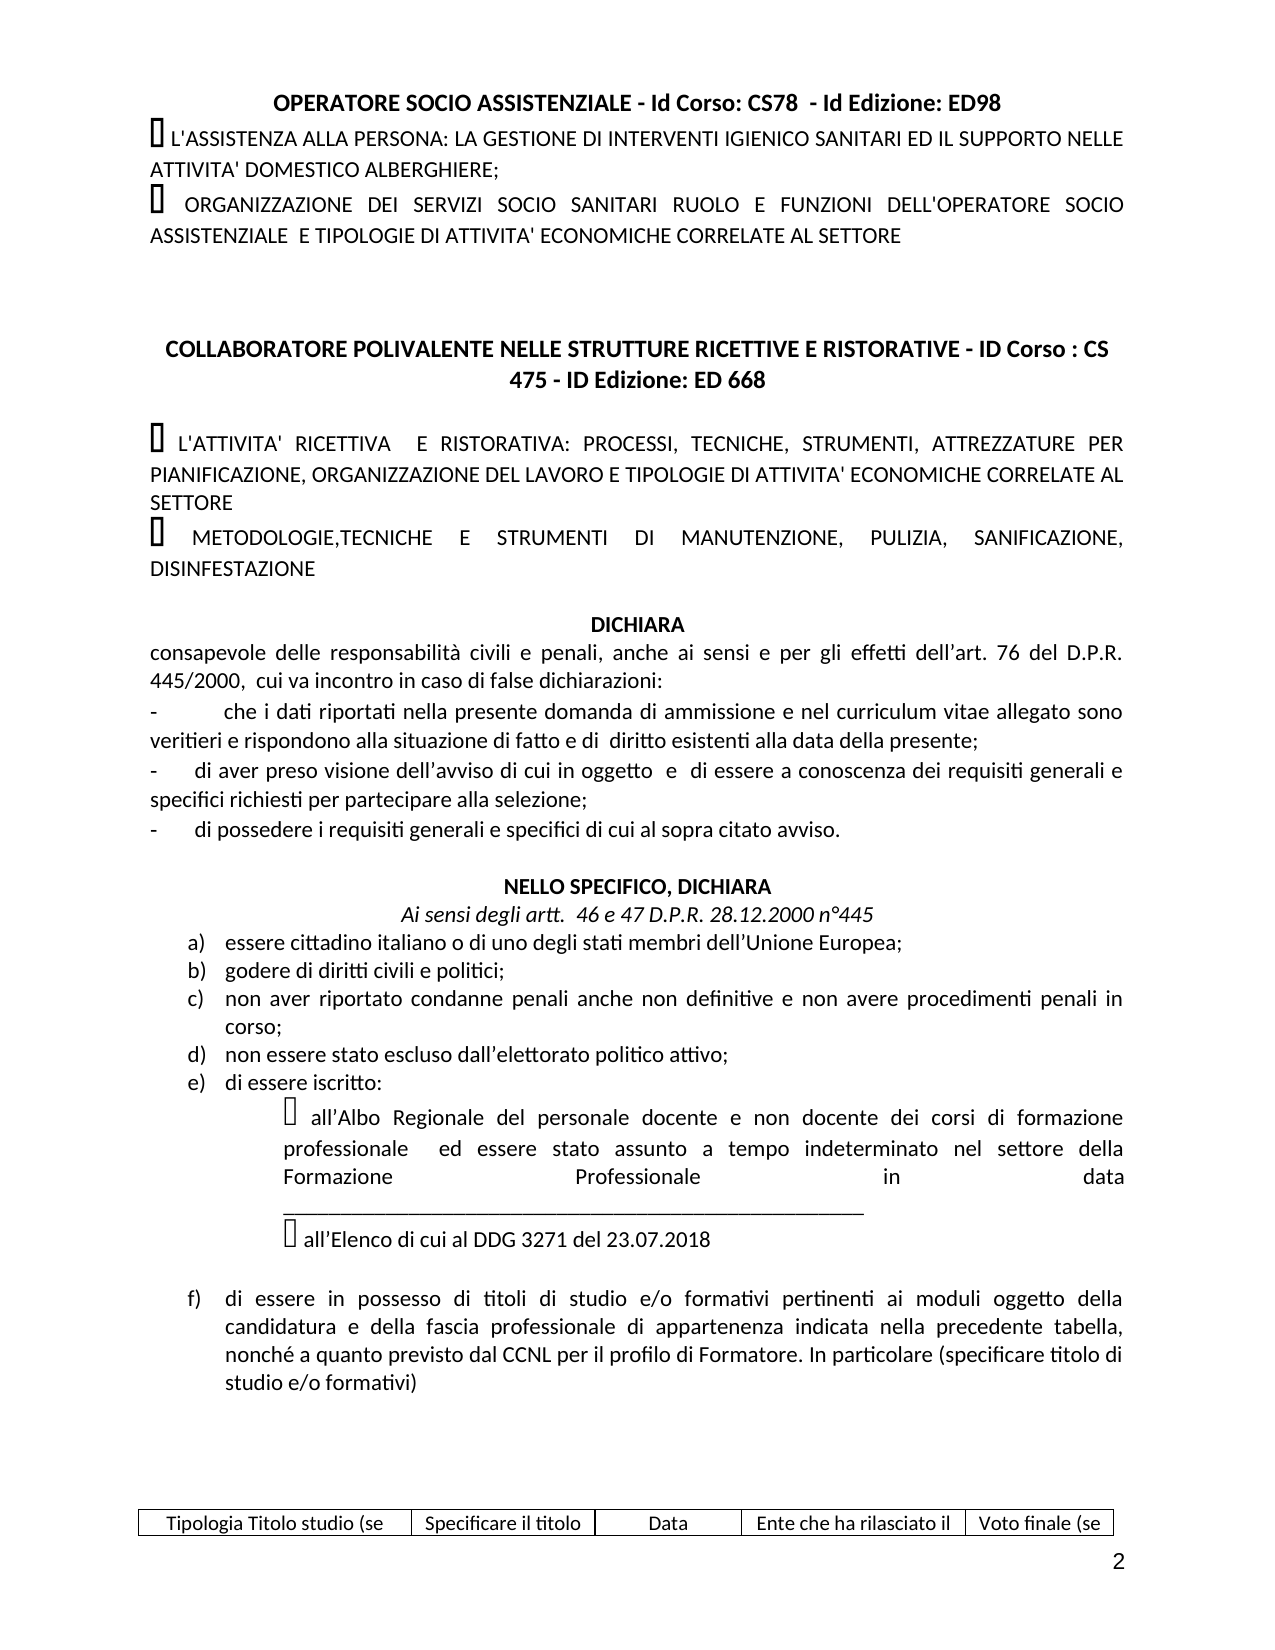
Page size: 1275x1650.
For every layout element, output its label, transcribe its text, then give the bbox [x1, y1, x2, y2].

list L'ASSISTENZA ALLA PERSONA: LA GESTIONE DI INTERVENTI IGIENICO SANITARI ED IL SUPPORTO NELLE ATTIVITA' DOMESTICO ALBERGHIERE; [150, 118, 1125, 183]
text DICHIARA [150, 611, 1125, 638]
list ORGANIZZAZIONE DEI SERVIZI SOCIO SANITARI RUOLO E FUNZIONI DELL'OPERATORE SOCIO ASSISTENZIALE E TIPOLOGIE DI ATTIVITA' ECONOMICHE CORRELATE AL SETTORE [150, 183, 1125, 249]
list godere di diritti civili e politici; [187, 956, 1125, 984]
list non aver riportato condanne penali anche non definitive e non avere procedimenti penali in corso; [187, 984, 1125, 1041]
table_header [742, 1510, 965, 1535]
list essere cittadino italiano o di uno degli stati membri dell’Unione Europea; [187, 928, 1125, 956]
list all’Elenco di cui al DDG 3271 del 23.07.2018 [283, 1218, 1125, 1256]
table_header Data conseguimento [596, 1510, 741, 1535]
list di essere in possesso di titoli di studio e/o formativi pertinenti ai moduli oggetto della candidatura e della fascia professionale di appartenenza indicata nella precedente tabella, nonché a quanto previsto dal CCNL per il profilo di Formatore. In particolare (specificare titolo di studio e/o formativi) [187, 1284, 1125, 1397]
list L'ATTIVITA' RICETTIVA E RISTORATIVA: PROCESSI, TECNICHE, STRUMENTI, ATTREZZATURE PER PIANIFICAZIONE, ORGANIZZAZIONE DEL LAVORO E TIPOLOGIE DI ATTIVITA' ECONOMICHE CORRELATE AL SETTORE [150, 423, 1125, 517]
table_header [412, 1510, 594, 1535]
text Ai sensi degli artt. 46 e 47 D.P.R. 28.12.2000 n°445 [150, 900, 1125, 928]
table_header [966, 1510, 1113, 1535]
text OPERATORE SOCIO ASSISTENZIALE - Id Corso: CS78 - Id Edizione: ED98 [150, 87, 1125, 118]
list COLLABORATORE POLIVALENTE NELLE STRUTTURE RICETTIVE E RISTORATIVE - ID Corso : CS 475 - ID Edizione: ED 668 [150, 333, 1125, 394]
list che i dati riportati nella presente domanda di ammissione e nel curriculum vitae allegato sono veritieri e rispondono alla situazione di fatto e di diritto esistenti alla data della presente; [150, 694, 1125, 754]
text consapevole delle responsabilità civili e penali, anche ai sensi e per gli effetti dell’art. 76 del D.P.R. 445/2000, cui va incontro in caso di false dichiarazioni: [150, 638, 1125, 694]
list di possedere i requisiti generali e specifici di cui al sopra citato avviso. [150, 813, 1125, 844]
list di aver preso visione dell’avviso di cui in oggetto e di essere a conoscenza dei requisiti generali e specifici richiesti per partecipare alla selezione; [150, 754, 1125, 813]
list all’Albo Regionale del personale docente e non docente dei corsi di formazione professionale ed essere stato assunto a tempo indeterminato nel settore della Formazione Professionale in data ___________________________________________________ [283, 1097, 1125, 1218]
list METODOLOGIE,TECNICHE E STRUMENTI DI MANUTENZIONE, PULIZIA, SANIFICAZIONE, DISINFESTAZIONE [150, 517, 1125, 582]
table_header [139, 1510, 411, 1535]
list non essere stato escluso dall’elettorato politico attivo; [187, 1041, 1125, 1068]
list di essere iscritto: [187, 1068, 1125, 1097]
text NELLO SPECIFICO, DICHIARA [150, 872, 1125, 900]
